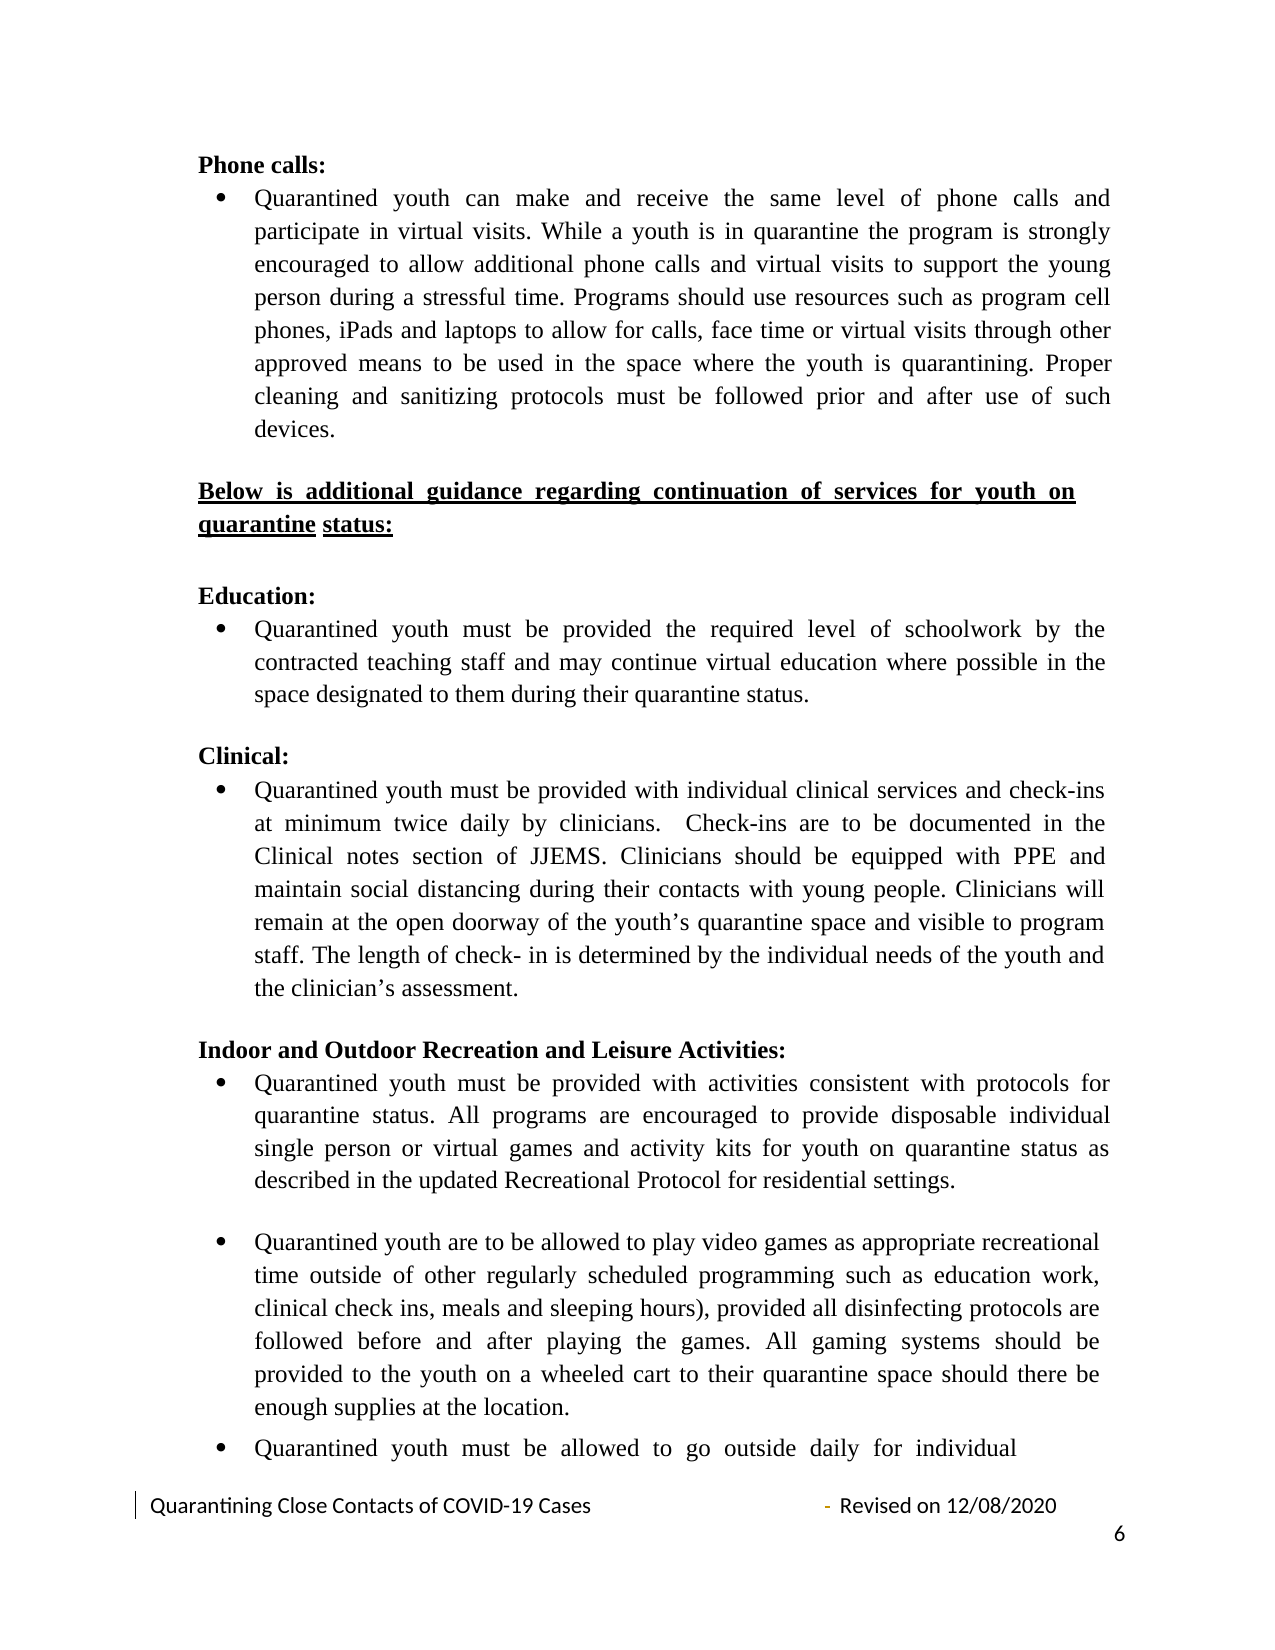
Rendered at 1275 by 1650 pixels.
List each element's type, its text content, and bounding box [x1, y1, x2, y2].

list Quarantined youth must be provided with activities consistent with protocols for quarantine status. All programs are encouraged to provide disposable individual single person or virtual games and activity kits for youth on quarantine status as described in the updated Recreational Protocol for residential settings. [217, 1068, 1111, 1194]
text Below is additional guidance regarding continuation of services for youth on quarantine status: [198, 476, 1076, 501]
list Quarantined youth must be provided with individual clinical services and check-ins at minimum twice daily by clinicians. Check-ins are to be documented in the Clinical notes section of JJEMS. Clinicians should be equipped with PPE and maintain social distancing during their contacts with young people. Clinicians will remain at the open doorway of the youth’s quarantine space and visible to program staff. The length of check- in is determined by the individual needs of the youth and the clinician’s assessment. [217, 775, 1106, 1002]
text Below is additional guidance regarding continuation of services for youth on quarantine status: [198, 504, 1076, 538]
text Education: [198, 581, 1125, 610]
list Quarantined youth must be provided the required level of schoolwork by the contracted teaching staff and may continue virtual education where possible in the space designated to them during their quarantine status. [217, 614, 1107, 708]
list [217, 1433, 1018, 1462]
subtitle Clinical: [198, 741, 1125, 770]
subtitle Phone calls: [198, 150, 1125, 179]
list Quarantined youth can make and receive the same level of phone calls and participate in virtual visits. While a youth is in quarantine the program is strongly encouraged to allow additional phone calls and virtual visits to support the young person during a stressful time. Programs should use resources such as program cell phones, iPads and laptops to allow for calls, face time or virtual visits through other approved means to be used in the space where the youth is quarantining. Proper cleaning and sanitizing protocols must be followed prior and after use of such devices. [217, 183, 1112, 443]
subtitle Indoor and Outdoor Recreation and Leisure Activities: [198, 1035, 1125, 1063]
list Quarantined youth are to be allowed to play video games as appropriate recreational time outside of other regularly scheduled programming such as education work, clinical check ins, meals and sleeping hours), provided all disinfecting protocols are followed before and after playing the games. All gaming systems should be provided to the youth on a wheeled cart to their quarantine space should there be enough supplies at the location. [217, 1227, 1101, 1421]
